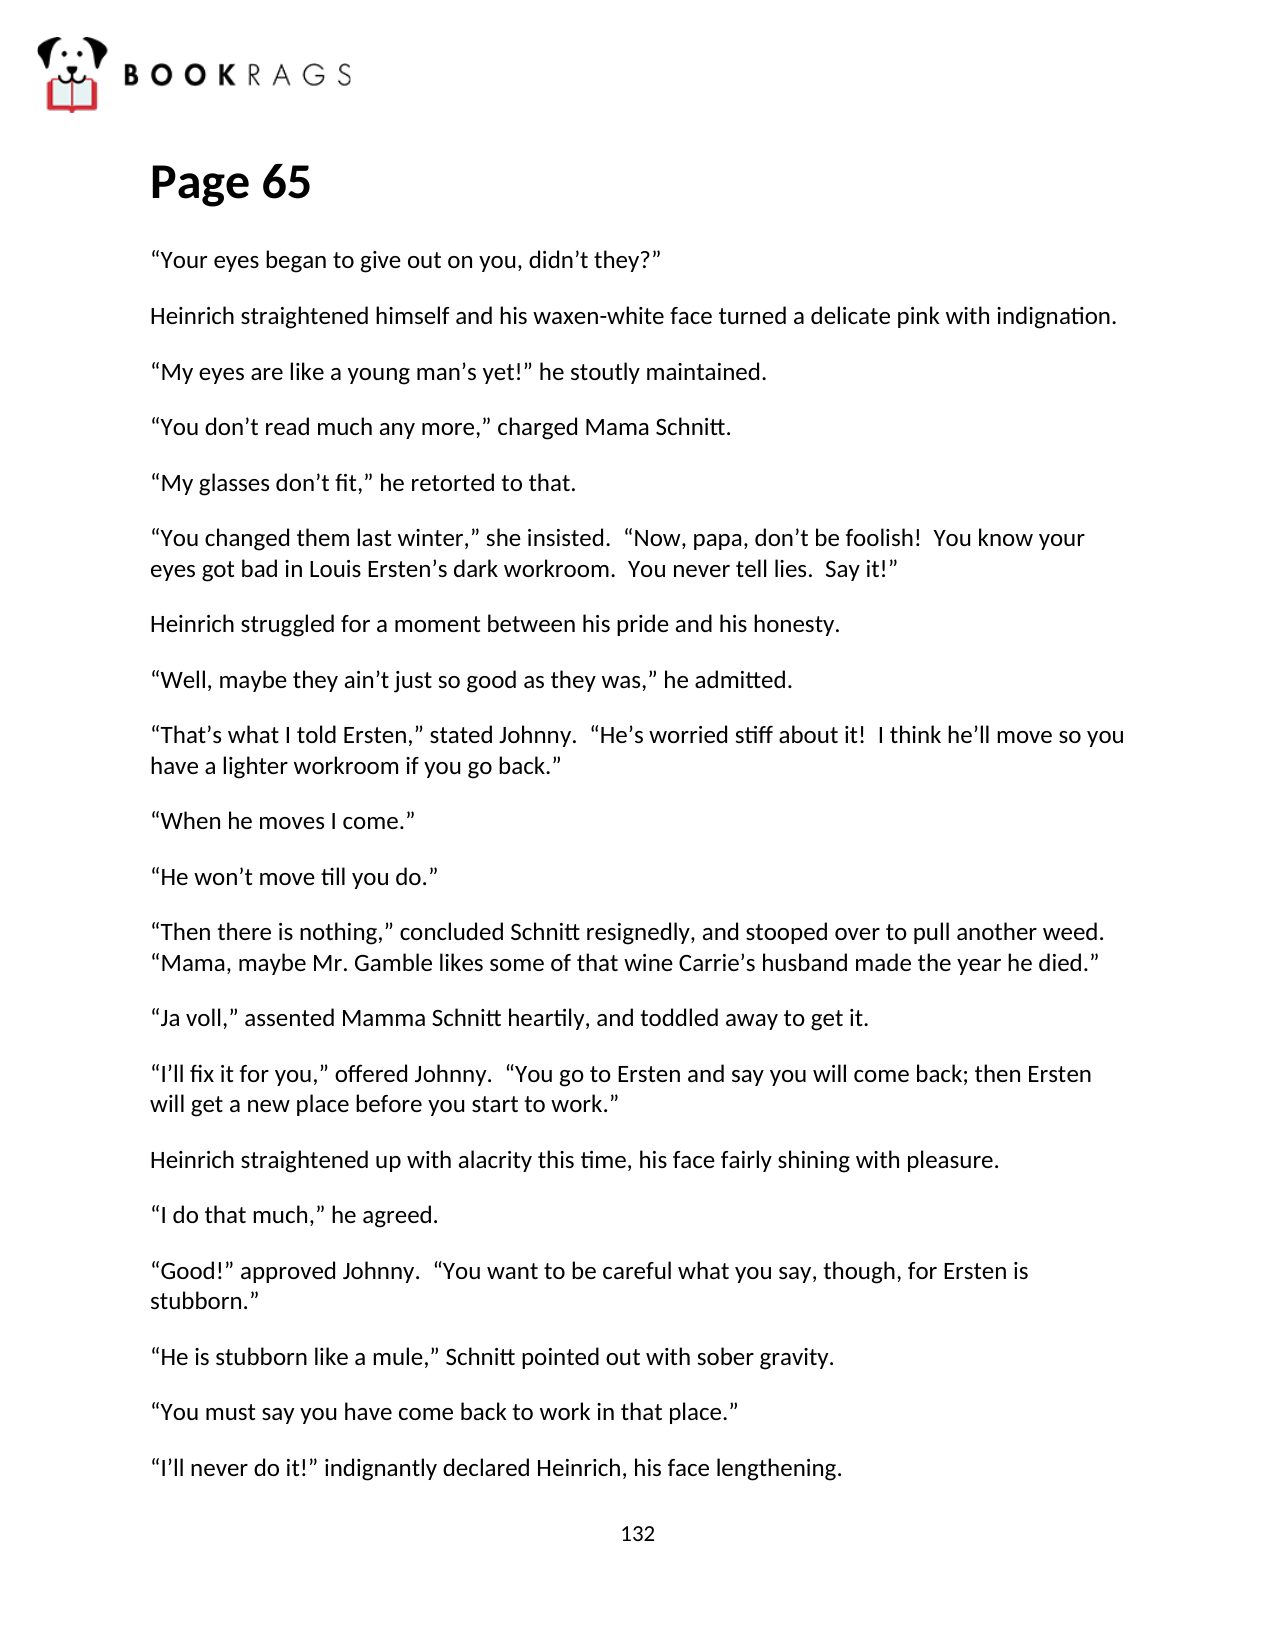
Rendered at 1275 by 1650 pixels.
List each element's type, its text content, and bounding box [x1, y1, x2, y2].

text “My glasses don’t fit,” he retorted to that. [150, 467, 1125, 497]
text “Then there is nothing,” concluded Schnitt resignedly, and stooped over to pull another weed. “Mama, maybe Mr. Gamble likes some of that wine Carrie’s husband made the year he died.” [150, 916, 1125, 977]
text “My eyes are like a young man’s yet!” he stoutly maintained. [150, 356, 1125, 386]
text “He is stubborn like a mule,” Schnitt pointed out with sober gravity. [150, 1341, 1125, 1372]
text Heinrich straightened up with alacrity this time, his face fairly shining with pleasure. [150, 1144, 1125, 1174]
text “You don’t read much any more,” charged Mama Schnitt. [150, 411, 1125, 442]
text “Ja voll,” assented Mamma Schnitt heartily, and toddled away to get it. [150, 1002, 1125, 1033]
text “When he moves I come.” [150, 805, 1125, 836]
text “He won’t move till you do.” [150, 861, 1125, 891]
text Heinrich struggled for a moment between his pride and his honesty. [150, 608, 1125, 639]
text “I do that much,” he agreed. [150, 1199, 1125, 1230]
text “I’ll fix it for you,” offered Johnny. “You go to Ersten and say you will come back; then Ersten will get a new place before you start to work.” [150, 1058, 1125, 1119]
text “Your eyes began to give out on you, didn’t they?” [150, 244, 1125, 275]
picture [37, 37, 351, 113]
text “That’s what I told Ersten,” stated Johnny. “He’s worried stiff about it! I think he’ll move so you have a lighter workroom if you go back.” [150, 719, 1125, 780]
text “Well, maybe they ain’t just so good as they was,” he admitted. [150, 664, 1125, 694]
text Heinrich straightened himself and his waxen-white face turned a delicate pink with indignation. [150, 300, 1125, 331]
text “You changed them last winter,” she insisted. “Now, papa, don’t be foolish! You know your eyes got bad in Louis Ersten’s dark workroom. You never tell lies. Say it!” [150, 522, 1125, 583]
text “Good!” approved Johnny. “You want to be careful what you say, though, for Ersten is stubborn.” [150, 1255, 1125, 1316]
text “You must say you have come back to work in that place.” [150, 1397, 1125, 1427]
text Page 65 [150, 150, 1125, 211]
text “I’ll never do it!” indignantly declared Heinrich, his face lengthening. [150, 1452, 1125, 1483]
